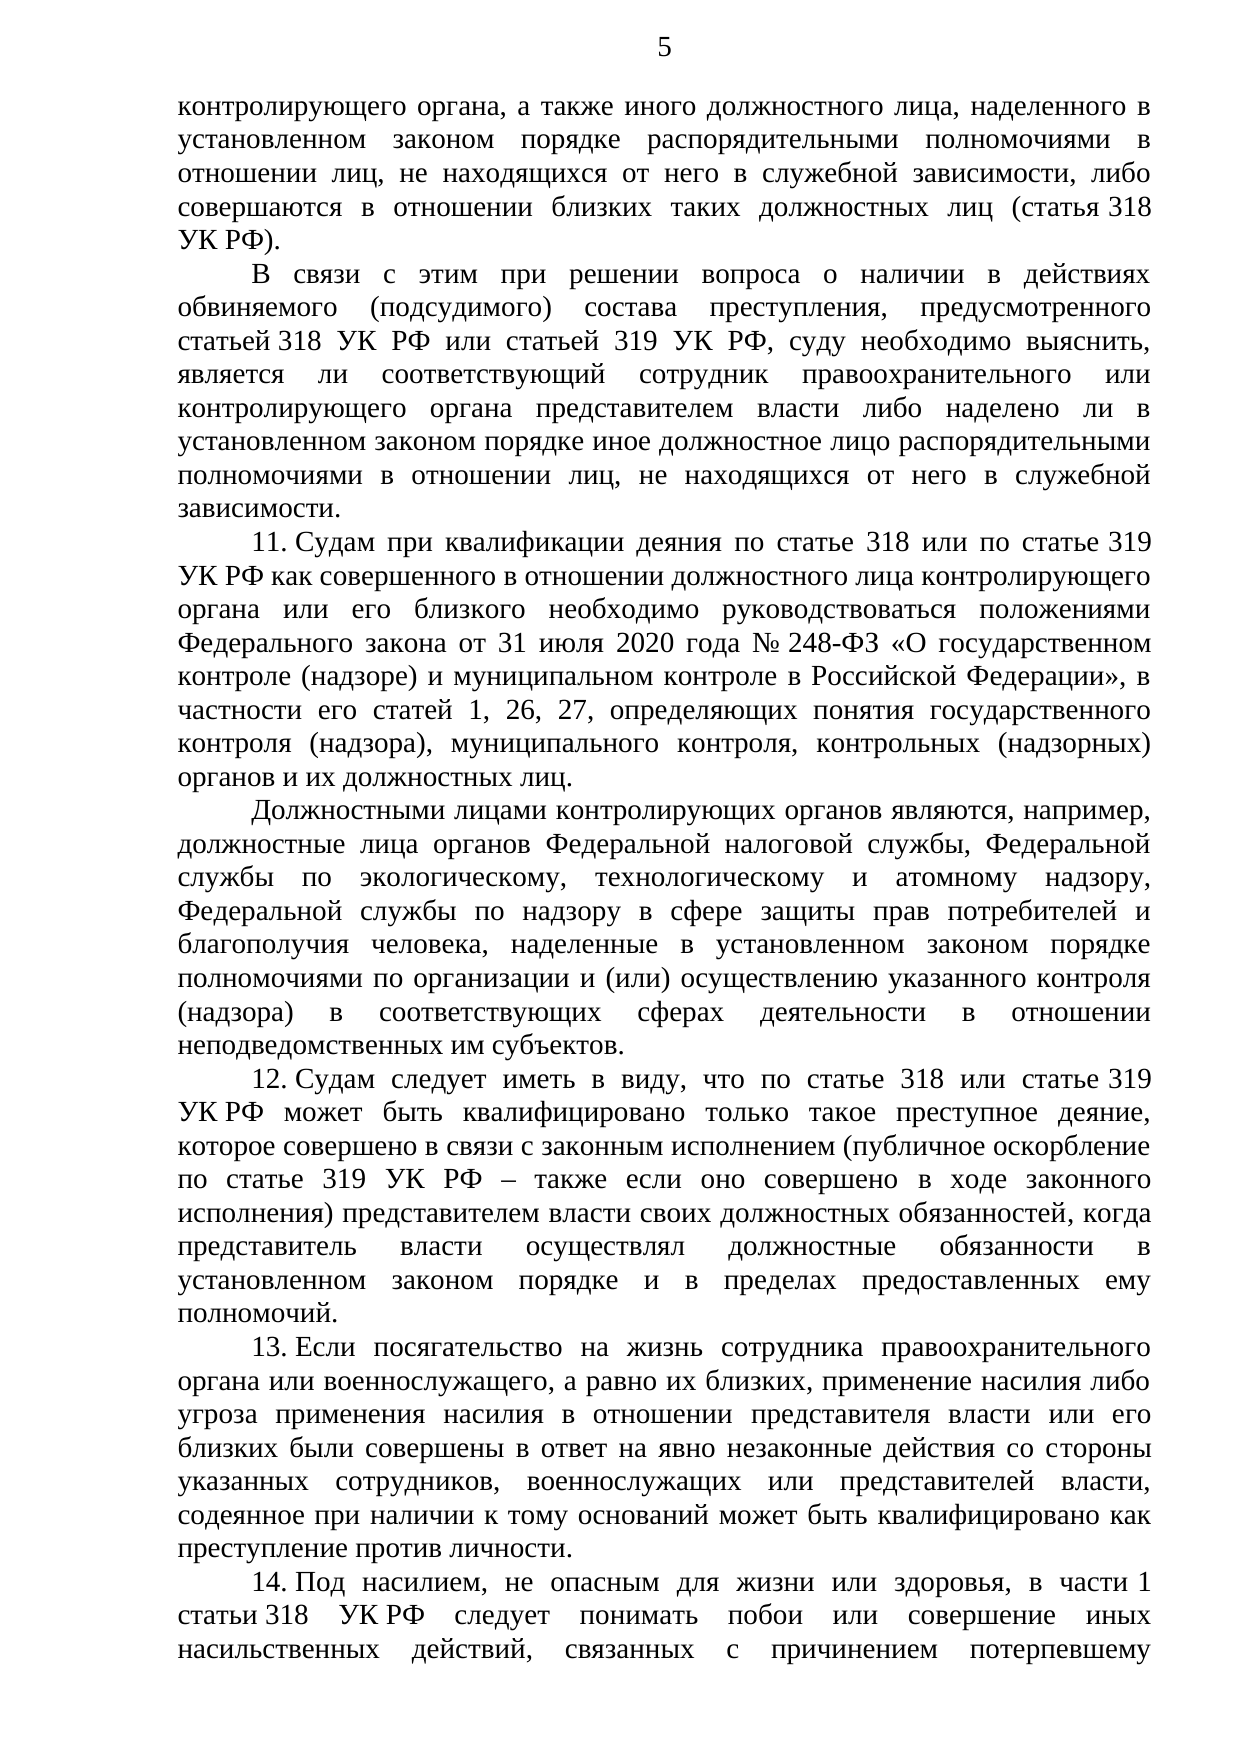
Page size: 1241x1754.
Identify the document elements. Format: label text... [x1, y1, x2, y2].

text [177, 1564, 1152, 1664]
text В связи с этим при решении вопроса о наличии в действиях обвиняемого (подсудимого) состава преступления, предусмотренного статьей 318 УК РФ или статьей 319 УК РФ, суду необходимо выяснить, является ли соответствующий сотрудник правоохранительного или контролирующего органа представителем власти либо наделено ли в установленном законом порядке иное должностное лицо распорядительными полномочиями в отношении лиц, не находящихся от него в служебной зависимости. [177, 256, 1152, 524]
text 13. Если посягательство на жизнь сотрудника правоохранительного органа или военнослужащего, а равно их близких, применение насилия либо угроза применения насилия в отношении представителя власти или его близких были совершены в ответ на явно незаконные действия со стороны указанных сотрудников, военнослужащих или представителей власти, содеянное при наличии к тому оснований может быть квалифицировано как преступление против личности. [177, 1329, 1152, 1564]
text Должностными лицами контролирующих органов являются, например, должностные лица органов Федеральной налоговой службы, Федеральной службы по экологическому, технологическому и атомному надзору, Федеральной службы по надзору в сфере защиты прав потребителей и благополучия человека, наделенные в установленном законом порядке полномочиями по организации и (или) осуществлению указанного контроля (надзора) в соответствующих сферах деятельности в отношении неподведомственных им субъектов. [177, 792, 1152, 1061]
text 11. Судам при квалификации деяния по статье 318 или по статье 319 УК РФ как совершенного в отношении должностного лица контролирующего органа или его близкого необходимо руководствоваться положениями Федерального закона от 31 июля 2020 года № 248-ФЗ «О государственном контроле (надзоре) и муниципальном контроле в Российской Федерации», в частности его статей 1, 26, 27, определяющих понятия государственного контроля (надзора), муниципального контроля, контрольных (надзорных) органов и их должностных лиц. [177, 524, 1152, 792]
text 12. Судам следует иметь в виду, что по статье 318 или статье 319 УК РФ может быть квалифицировано только такое преступное деяние, которое совершено в связи с законным исполнением (публичное оскорбление по статье 319 УК РФ – также если оно совершено в ходе законного исполнения) представителем власти своих должностных обязанностей, когда представитель власти осуществлял должностные обязанности в установленном законом порядке и в пределах предоставленных ему полномочий. [177, 1061, 1152, 1329]
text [177, 88, 1152, 256]
